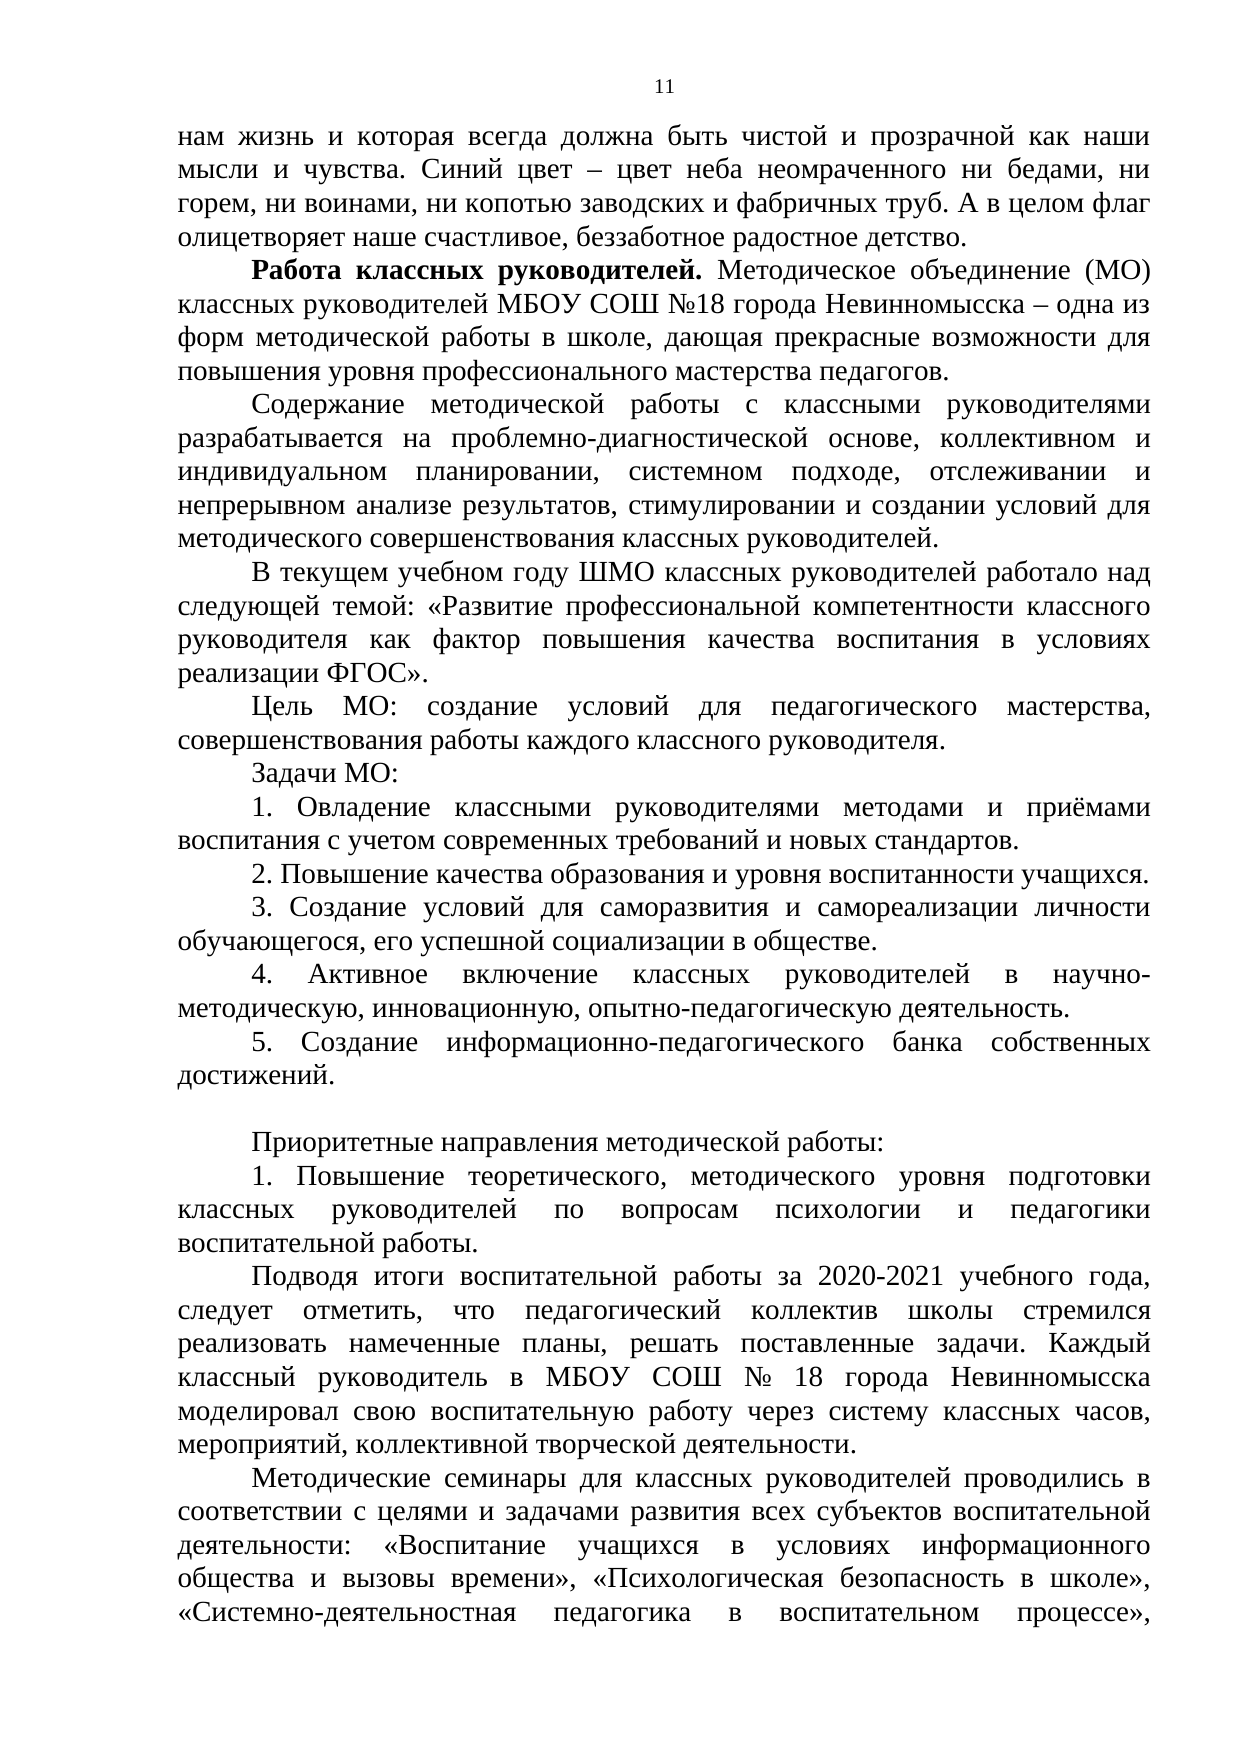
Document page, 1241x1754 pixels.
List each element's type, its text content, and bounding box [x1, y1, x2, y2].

text 5. Создание информационно-педагогического банка собственных достижений. [177, 1024, 1152, 1091]
text 2. Повышение качества образования и уровня воспитанности учащихся. [177, 856, 1152, 889]
text 4. Активное включение классных руководителей в научно-методическую, инновационную, опытно-педагогическую деятельность. [177, 957, 1152, 1024]
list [177, 118, 1152, 252]
text В текущем учебном году ШМО классных руководителей работало над следующей темой: «Развитие профессиональной компетентности классного руководителя как фактор повышения качества воспитания в условиях реализации ФГОС». [177, 554, 1152, 688]
text Приоритетные направления методической работы: [177, 1124, 1152, 1158]
text Цель МО: создание условий для педагогического мастерства, совершенствования работы каждого классного руководителя. [177, 688, 1152, 755]
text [177, 1460, 1152, 1627]
text 1. Овладение классными руководителями методами и приёмами воспитания с учетом современных требований и новых стандартов. [177, 789, 1152, 856]
text Содержание методической работы с классными руководителями разрабатывается на проблемно-диагностической основе, коллективном и индивидуальном планировании, системном подходе, отслеживании и непрерывном анализе результатов, стимулировании и создании условий для методического совершенствования классных руководителей. [177, 386, 1152, 554]
text Задачи МО: [177, 755, 1152, 789]
text 1. Повышение теоретического, методического уровня подготовки классных руководителей по вопросам психологии и педагогики воспитательной работы. [177, 1158, 1152, 1258]
text Работа классных руководителей. Методическое объединение (МО) классных руководителей МБОУ СОШ №18 города Невинномысска – одна из форм методической работы в школе, дающая прекрасные возможности для повышения уровня профессионального мастерства педагогов. [177, 252, 1152, 386]
text Подводя итоги воспитательной работы за 2020-2021 учебного года, следует отметить, что педагогический коллектив школы стремился реализовать намеченные планы, решать поставленные задачи. Каждый классный руководитель в МБОУ СОШ № 18 города Невинномысска моделировал свою воспитательную работу через систему классных часов, мероприятий, коллективной творческой деятельности. [177, 1258, 1152, 1460]
text 3. Создание условий для саморазвития и самореализации личности обучающегося, его успешной социализации в обществе. [177, 889, 1152, 957]
